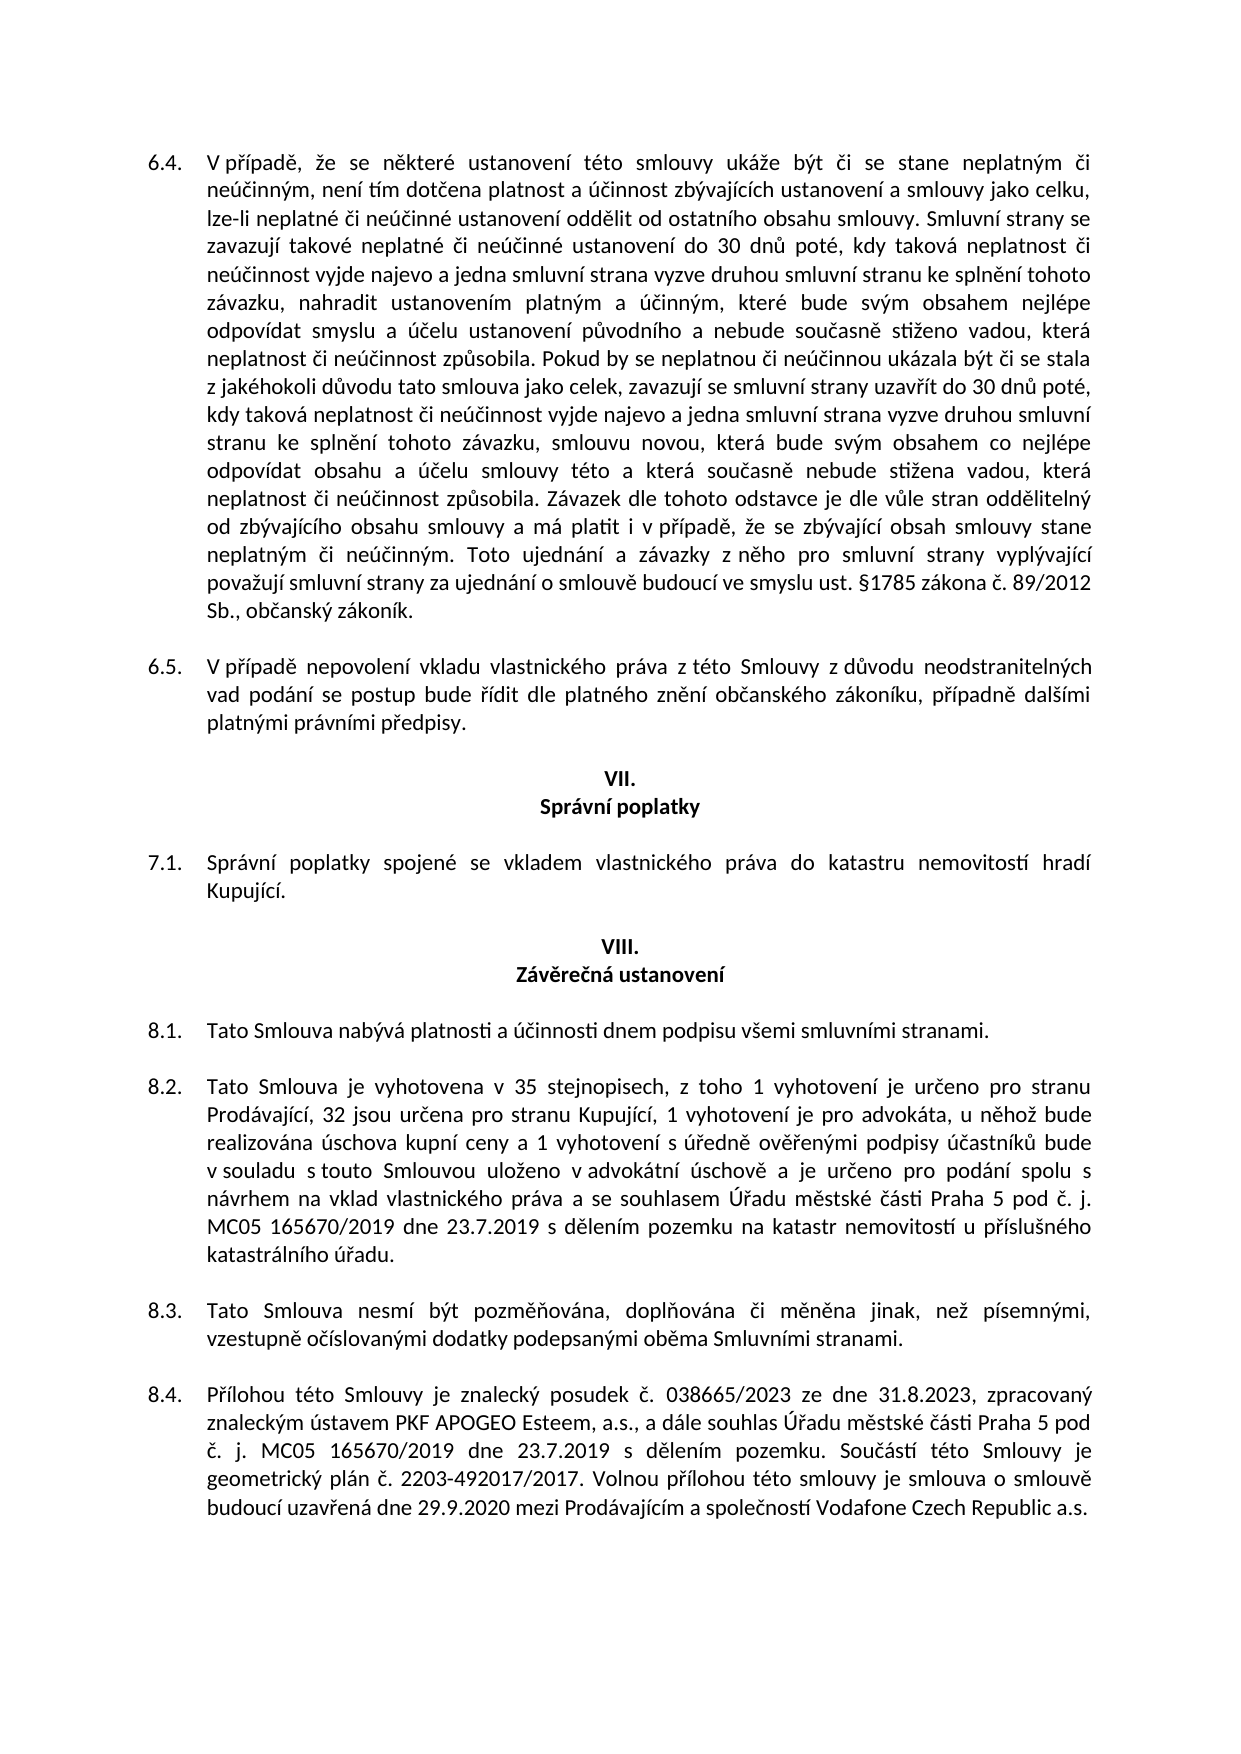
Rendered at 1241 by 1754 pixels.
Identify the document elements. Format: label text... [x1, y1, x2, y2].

list Správní poplatky spojené se vkladem vlastnického práva do katastru nemovitostí hradí Kupující. [148, 848, 1093, 904]
list Tato Smlouva je vyhotovena v 35 stejnopisech, z toho 1 vyhotovení je určeno pro stranu Prodávající, 32 jsou určena pro stranu Kupující, 1 vyhotovení je pro advokáta, u něhož bude realizována úschova kupní ceny a 1 vyhotovení s úředně ověřenými podpisy účastníků bude v souladu s touto Smlouvou uloženo v advokátní úschově a je určeno pro podání spolu s návrhem na vklad vlastnického práva a se souhlasem Úřadu městské části Praha 5 pod č. j. MC05 165670/2019 dne 23.7.2019 s dělením pozemku na katastr nemovitostí u příslušného katastrálního úřadu. [148, 1072, 1093, 1268]
text Závěrečná ustanovení [148, 960, 1093, 988]
list V případě, že se některé ustanovení této smlouvy ukáže být či se stane neplatným či neúčinným, není tím dotčena platnost a účinnost zbývajících ustanovení a smlouvy jako celku, lze-li neplatné či neúčinné ustanovení oddělit od ostatního obsahu smlouvy. Smluvní strany se zavazují takové neplatné či neúčinné ustanovení do 30 dnů poté, kdy taková neplatnost či neúčinnost vyjde najevo a jedna smluvní strana vyzve druhou smluvní stranu ke splnění tohoto závazku, nahradit ustanovením platným a účinným, které bude svým obsahem nejlépe odpovídat smyslu a účelu ustanovení původního a nebude současně stiženo vadou, která neplatnost či neúčinnost způsobila. Pokud by se neplatnou či neúčinnou ukázala být či se stala z jakéhokoli důvodu tato smlouva jako celek, zavazují se smluvní strany uzavřít do 30 dnů poté, kdy taková neplatnost či neúčinnost vyjde najevo a jedna smluvní strana vyzve druhou smluvní stranu ke splnění tohoto závazku, smlouvu novou, která bude svým obsahem co nejlépe odpovídat obsahu a účelu smlouvy této a která současně nebude stižena vadou, která neplatnost či neúčinnost způsobila. Závazek dle tohoto odstavce je dle vůle stran oddělitelný od zbývajícího obsahu smlouvy a má platit i v případě, že se zbývající obsah smlouvy stane neplatným či neúčinným. Toto ujednání a závazky z něho pro smluvní strany vyplývající považují smluvní strany za ujednání o smlouvě budoucí ve smyslu ust. §1785 zákona č. 89/2012 Sb., občanský zákoník. [148, 148, 1093, 624]
text Správní poplatky [148, 792, 1093, 820]
list Přílohou této Smlouvy je znalecký posudek č. 038665/2023 ze dne 31.8.2023, zpracovaný znaleckým ústavem PKF APOGEO Esteem, a.s., a dále souhlas Úřadu městské části Praha 5 pod č. j. MC05 165670/2019 dne 23.7.2019 s dělením pozemku. Součástí této Smlouvy je geometrický plán č. 2203-492017/2017. Volnou přílohou této smlouvy je smlouva o smlouvě budoucí uzavřená dne 29.9.2020 mezi Prodávajícím a společností Vodafone Czech Republic a.s. [148, 1381, 1093, 1521]
text VII. [148, 764, 1093, 792]
list Tato Smlouva nabývá platnosti a účinnosti dnem podpisu všemi smluvními stranami. [148, 1016, 1093, 1044]
text VIII. [148, 932, 1093, 960]
list V případě nepovolení vkladu vlastnického práva z této Smlouvy z důvodu neodstranitelných vad podání se postup bude řídit dle platného znění občanského zákoníku, případně dalšími platnými právními předpisy. [148, 652, 1093, 736]
list Tato Smlouva nesmí být pozměňována, doplňována či měněna jinak, než písemnými, vzestupně očíslovanými dodatky podepsanými oběma Smluvními stranami. [148, 1296, 1093, 1352]
